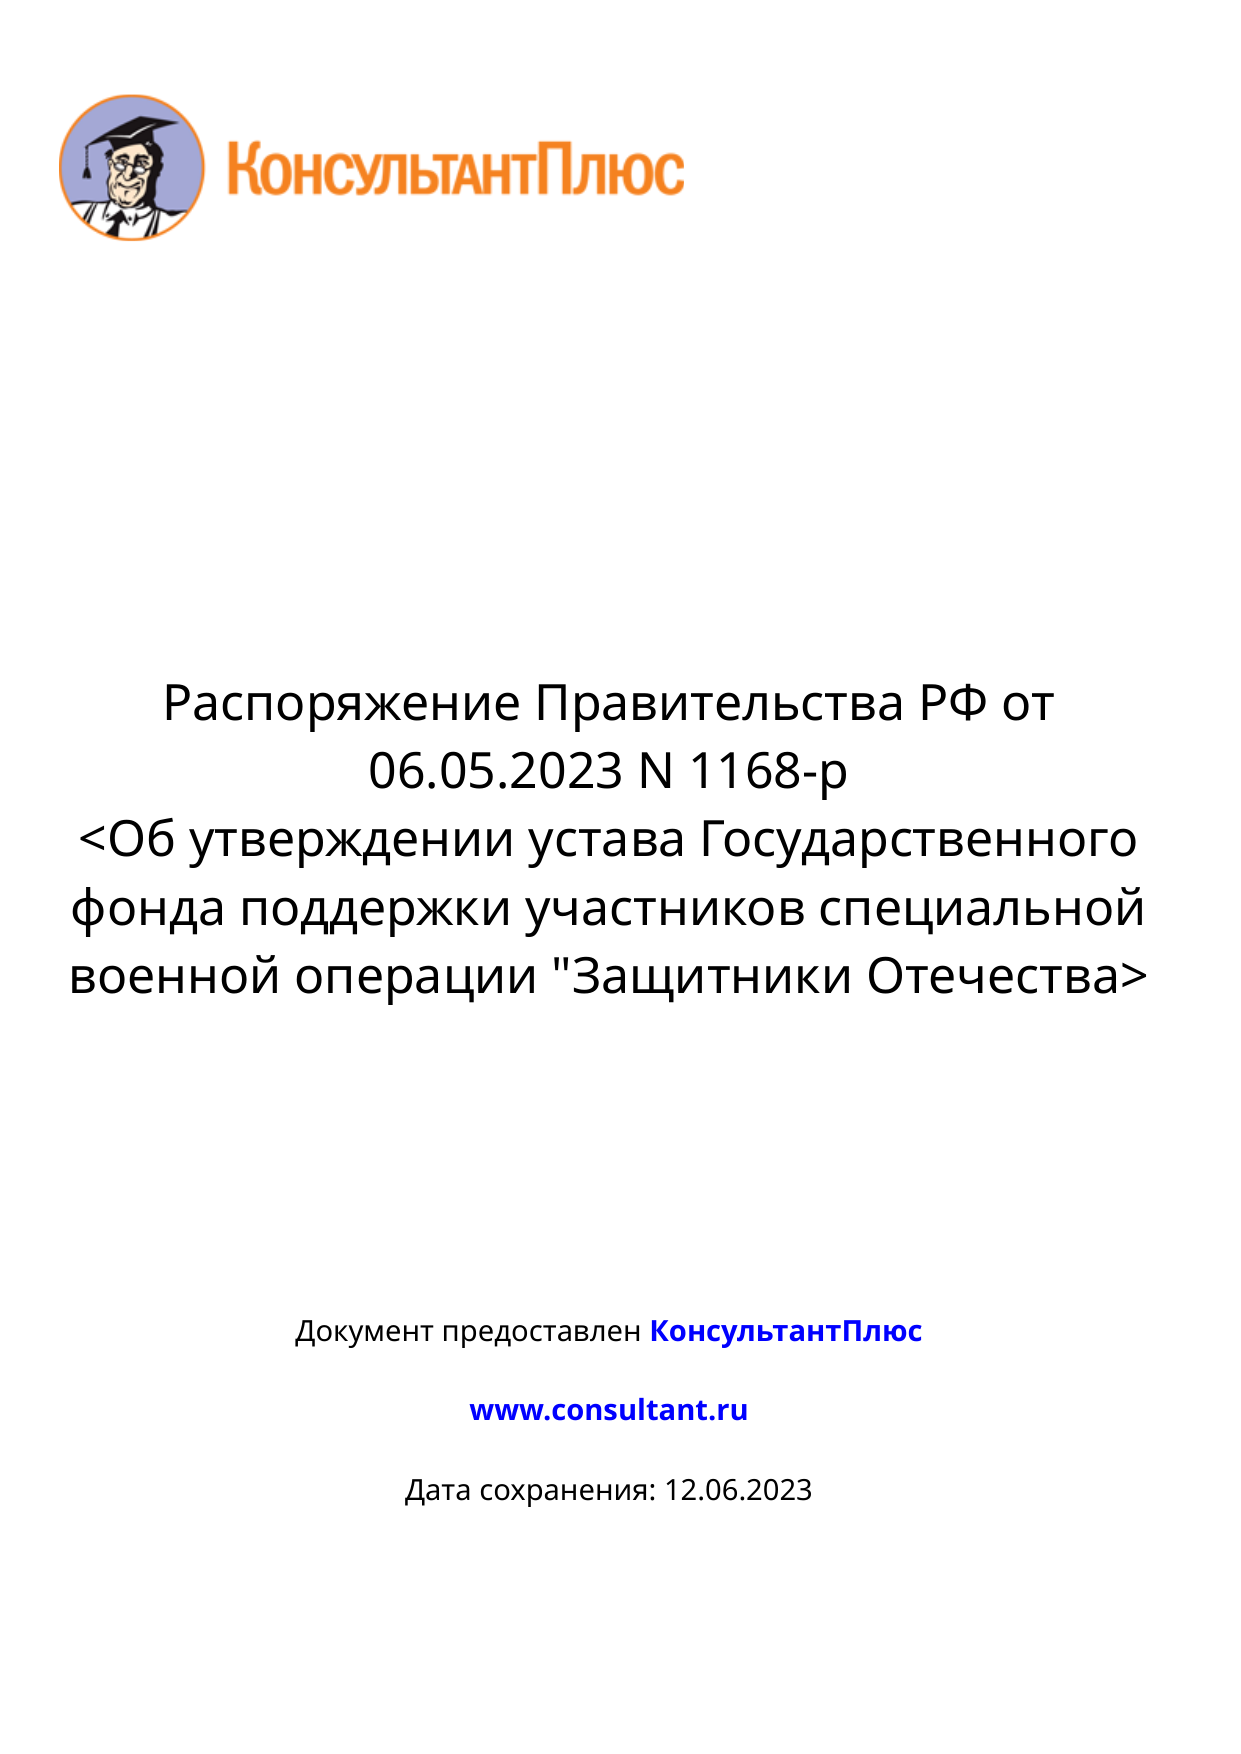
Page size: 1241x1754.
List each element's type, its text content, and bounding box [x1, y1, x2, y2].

table_header [51, 88, 1167, 403]
table_cell Документ предоставлен КонсультантПлюс www.consultant.ru Дата сохранения: 12.06.2023 [51, 1272, 1167, 1587]
picture [59, 93, 684, 243]
table_cell Распоряжение Правительства РФ от 06.05.2023 N 1168-р <Об утверждении устава Государственного фонда поддержки участников специальной военной операции "Защитники Отечества> [51, 403, 1167, 1272]
